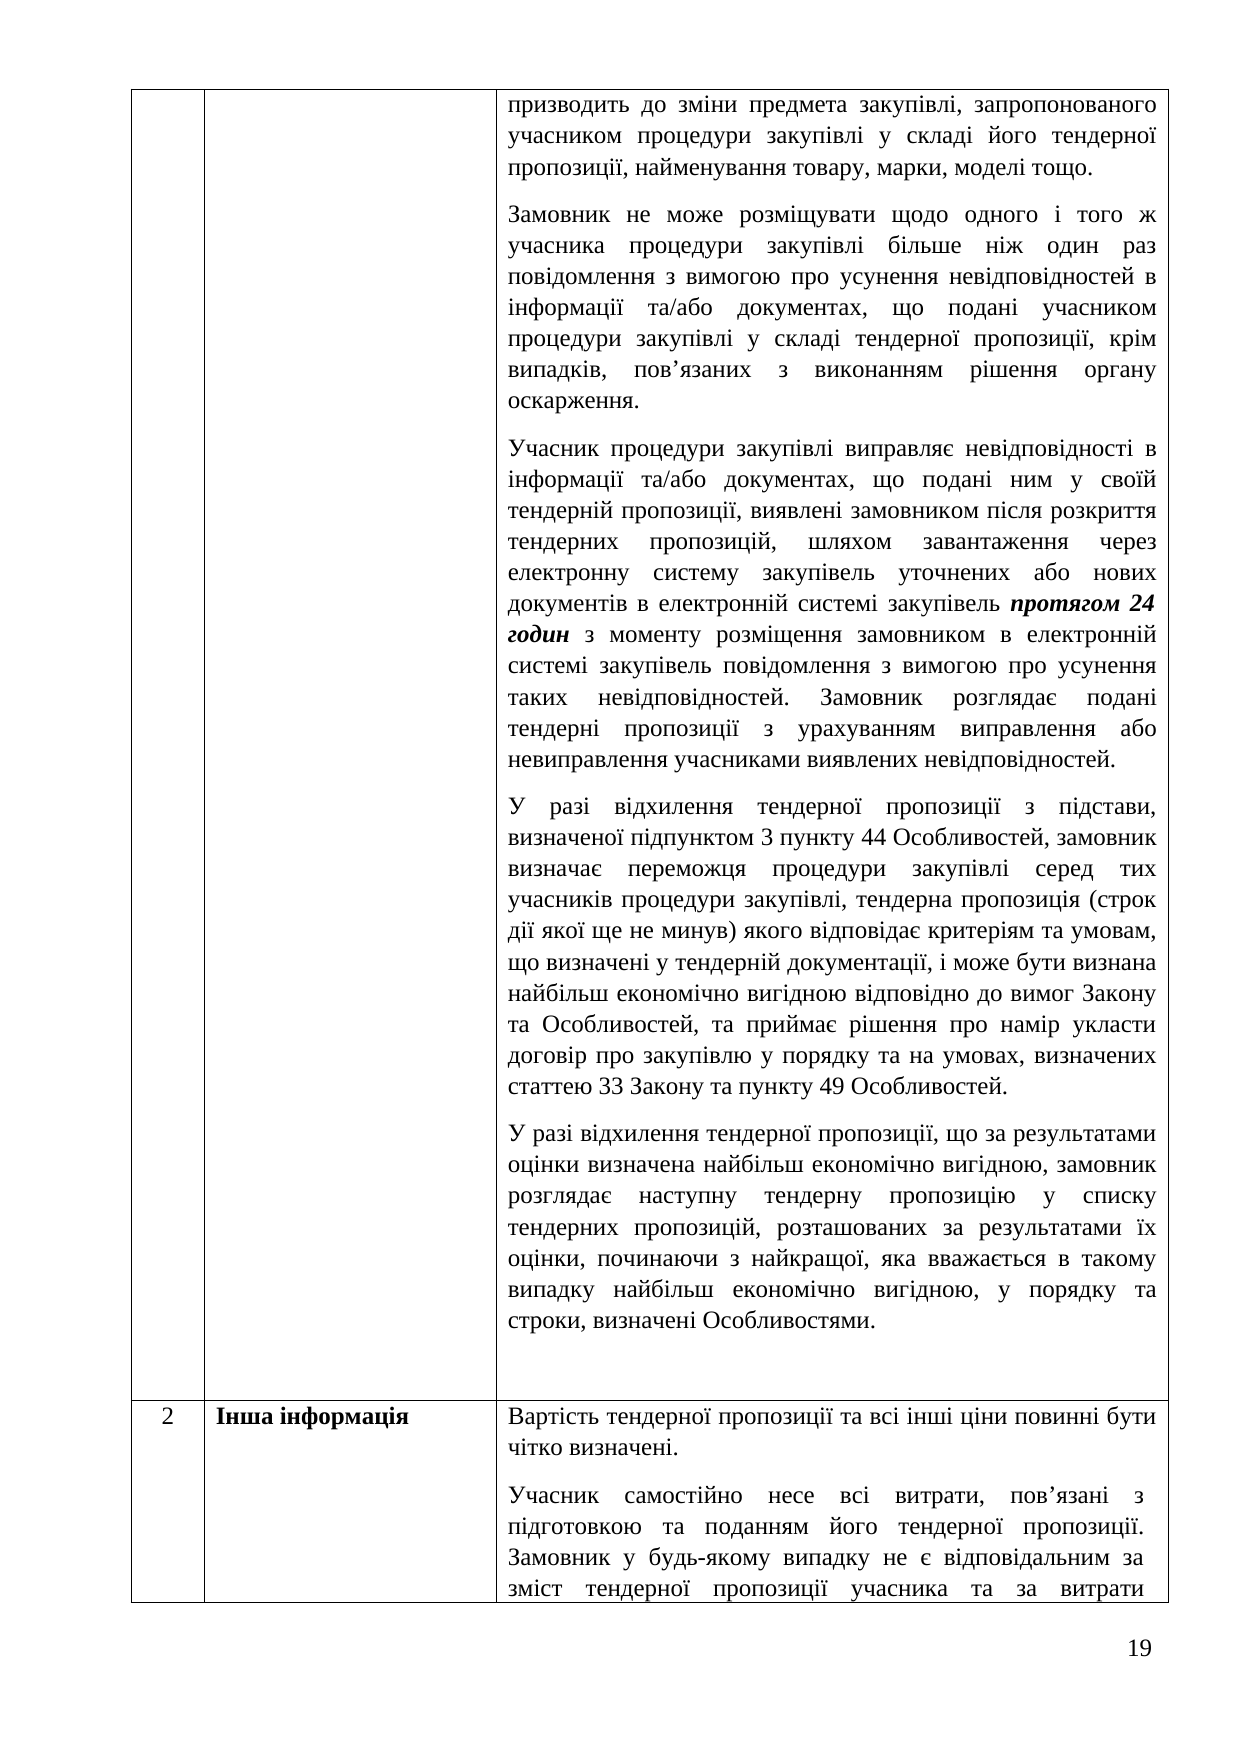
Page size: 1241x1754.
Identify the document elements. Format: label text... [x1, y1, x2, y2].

table_cell 2 [132, 1401, 204, 1602]
table_cell Інша інформація [205, 1401, 496, 1602]
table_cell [205, 90, 496, 1400]
table_cell 1 [132, 90, 204, 1400]
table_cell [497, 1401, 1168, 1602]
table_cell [497, 90, 1168, 1400]
